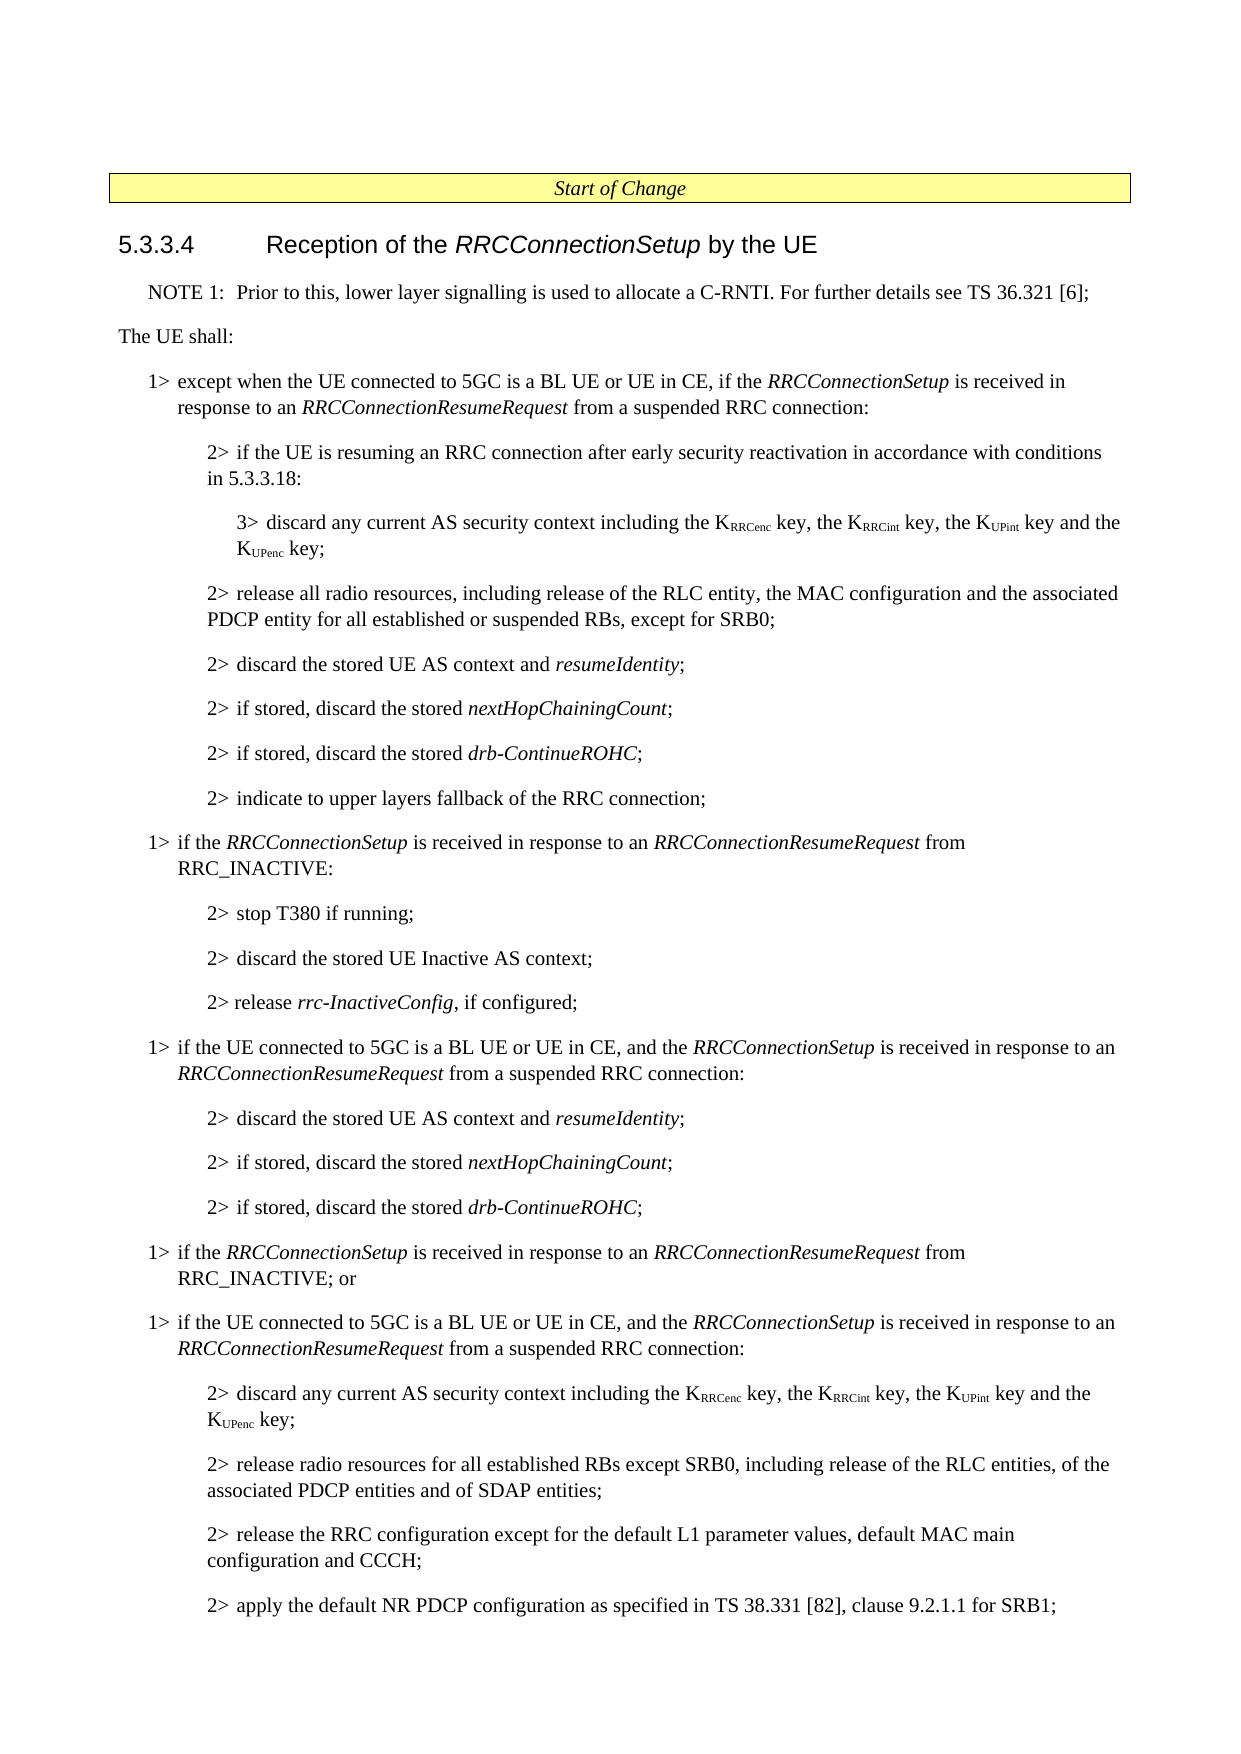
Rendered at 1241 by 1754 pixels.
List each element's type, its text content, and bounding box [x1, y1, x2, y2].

text 1> if the UE connected to 5GC is a BL UE or UE in CE, and the RRCConnectionSetup is received in response to an RRCConnectionResumeRequest from a suspended RRC connection: [148, 1310, 1122, 1360]
text 2> release radio resources for all established RBs except SRB0, including release of the RLC entities, of the associated PDCP entities and of SDAP entities; [207, 1452, 1122, 1502]
text The UE shall: [118, 324, 1122, 348]
text 2> apply the default NR PDCP configuration as specified in TS 38.331 [82], clause 9.2.1.1 for SRB1; [207, 1593, 1122, 1617]
subtitle 5.3.3.4 Reception of the RRCConnectionSetup by the UE [118, 230, 1122, 259]
text 2> discard any current AS security context including the KRRCenc key, the KRRCint key, the KUPint key and the KUPenc key; [207, 1381, 1122, 1431]
text 2> if the UE is resuming an RRC connection after early security reactivation in accordance with conditions in 5.3.3.18: [207, 440, 1122, 490]
text 2> release rrc-InactiveConfig, if configured; [207, 990, 1122, 1014]
text NOTE 1: Prior to this, lower layer signalling is used to allocate a C-RNTI. For further details see TS 36.321 [6]; [148, 280, 1122, 304]
text Start of Change [110, 174, 1130, 202]
text 1> except when the UE connected to 5GC is a BL UE or UE in CE, if the RRCConnectionSetup is received in response to an RRCConnectionResumeRequest from a suspended RRC connection: [148, 369, 1122, 419]
text 2> indicate to upper layers fallback of the RRC connection; [207, 786, 1122, 810]
text 1> if the RRCConnectionSetup is received in response to an RRCConnectionResumeRequest from RRC_INACTIVE; or [148, 1240, 1122, 1290]
text 3> discard any current AS security context including the KRRCenc key, the KRRCint key, the KUPint key and the KUPenc key; [236, 510, 1122, 560]
text 2> if stored, discard the stored nextHopChainingCount; [207, 1150, 1122, 1174]
text 2> if stored, discard the stored drb-ContinueROHC; [207, 1195, 1122, 1219]
text 2> if stored, discard the stored nextHopChainingCount; [207, 696, 1122, 720]
text 2> release all radio resources, including release of the RLC entity, the MAC configuration and the associated PDCP entity for all established or suspended RBs, except for SRB0; [207, 581, 1122, 631]
text 2> stop T380 if running; [207, 901, 1122, 925]
text 1> if the RRCConnectionSetup is received in response to an RRCConnectionResumeRequest from RRC_INACTIVE: [148, 830, 1122, 880]
text 2> release the RRC configuration except for the default L1 parameter values, default MAC main configuration and CCCH; [207, 1522, 1122, 1572]
text 2> discard the stored UE AS context and resumeIdentity; [207, 1106, 1122, 1130]
text 1> if the UE connected to 5GC is a BL UE or UE in CE, and the RRCConnectionSetup is received in response to an RRCConnectionResumeRequest from a suspended RRC connection: [148, 1035, 1122, 1085]
text 2> discard the stored UE Inactive AS context; [207, 946, 1122, 970]
text 2> discard the stored UE AS context and resumeIdentity; [207, 652, 1122, 676]
text 2> if stored, discard the stored drb-ContinueROHC; [207, 741, 1122, 765]
